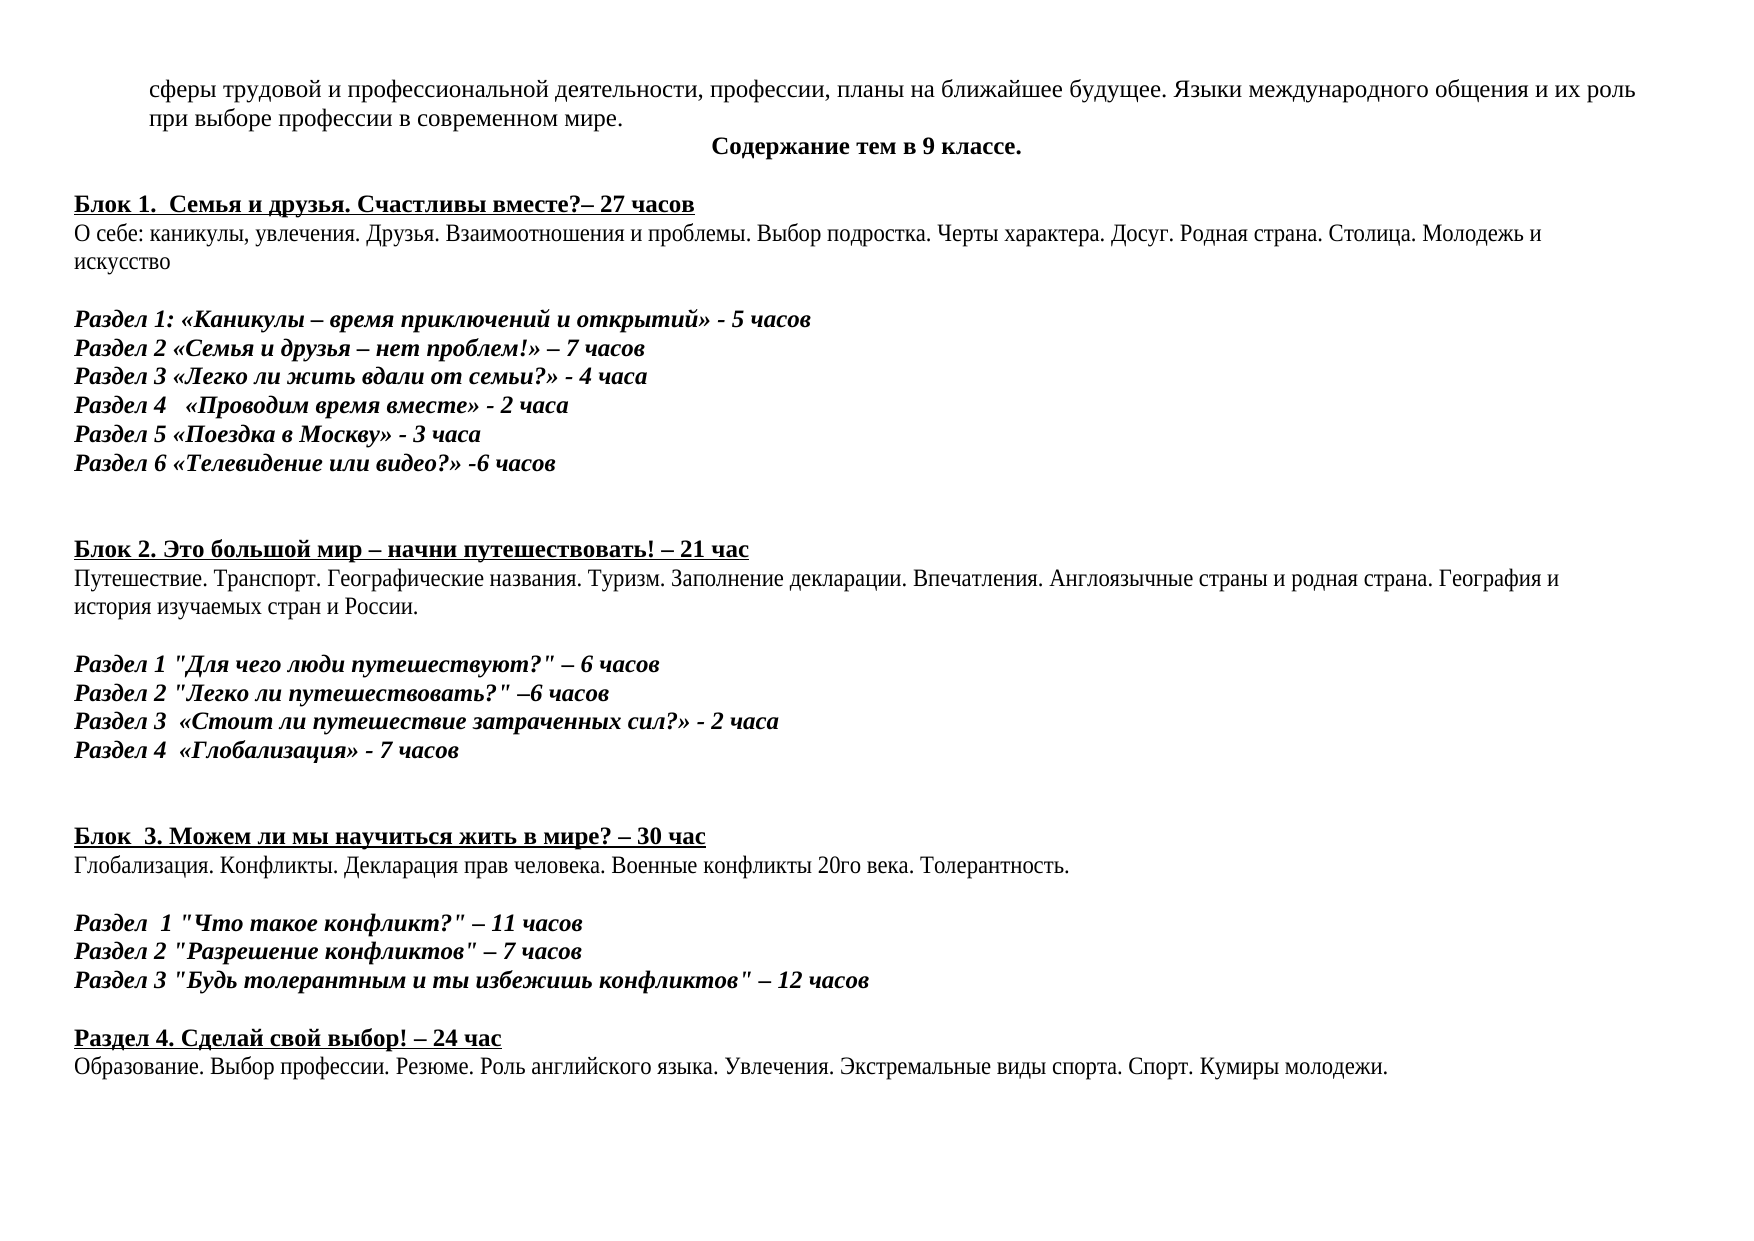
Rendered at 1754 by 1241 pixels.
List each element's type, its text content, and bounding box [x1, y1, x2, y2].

text Раздел 2 "Разрешение конфликтов" – 7 часов [74, 936, 1636, 965]
text Раздел 5 «Поездка в Москву» - 3 часа [74, 419, 1636, 448]
text Раздел 3 "Будь толерантным и ты избежишь конфликтов" – 12 часов [74, 965, 1636, 994]
text Раздел 3 «Легко ли жить вдали от семьи?» - 4 часа [74, 361, 1636, 390]
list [111, 74, 1659, 131]
text Раздел 2 «Семья и друзья – нет проблем!» – 7 часов [74, 333, 1636, 361]
text О себе: каникулы, увлечения. Друзья. Взаимоотношения и проблемы. Выбор подростка. Черты характера. Досуг. Родная страна. Столица. Молодежь и искусство [74, 218, 1636, 275]
text Блок 1. Семья и друзья. Счастливы вместе?– 27 часов [74, 189, 1659, 218]
text Раздел 4 «Проводим время вместе» - 2 часа [74, 390, 1636, 419]
text Раздел 4 «Глобализация» - 7 часов [74, 735, 1636, 764]
text Образование. Выбор профессии. Резюме. Роль английского языка. Увлечения. Экстремальные виды спорта. Спорт. Кумиры молодежи. [74, 1051, 1636, 1080]
text Раздел 1: «Каникулы – время приключений и открытий» - 5 часов [74, 304, 1659, 333]
text Раздел 3 «Стоит ли путешествие затраченных сил?» - 2 часа [74, 706, 1636, 735]
text Содержание тем в 9 классе. [74, 131, 1659, 160]
text Блок 3. Можем ли мы научиться жить в мире? – 30 час [74, 821, 1659, 850]
text Раздел 2 "Легко ли путешествовать?" –6 часов [74, 678, 1636, 706]
text Раздел 1 "Для чего люди путешествуют?" – 6 часов [74, 649, 1636, 678]
text Раздел 6 «Телевидение или видео?» -6 часов [74, 448, 1636, 476]
text Путешествие. Транспорт. Географические названия. Туризм. Заполнение декларации. Впечатления. Англоязычные страны и родная страна. География и история изучаемых стран и России. [74, 563, 1636, 620]
text Раздел 4. Сделай свой выбор! – 24 час [74, 1023, 1659, 1051]
text Раздел 1 "Что такое конфликт?" – 11 часов [74, 908, 1636, 936]
text Глобализация. Конфликты. Декларация прав человека. Военные конфликты 20го века. Толерантность. [74, 850, 1636, 879]
text Блок 2. Это большой мир – начни путешествовать! – 21 час [74, 534, 1659, 563]
